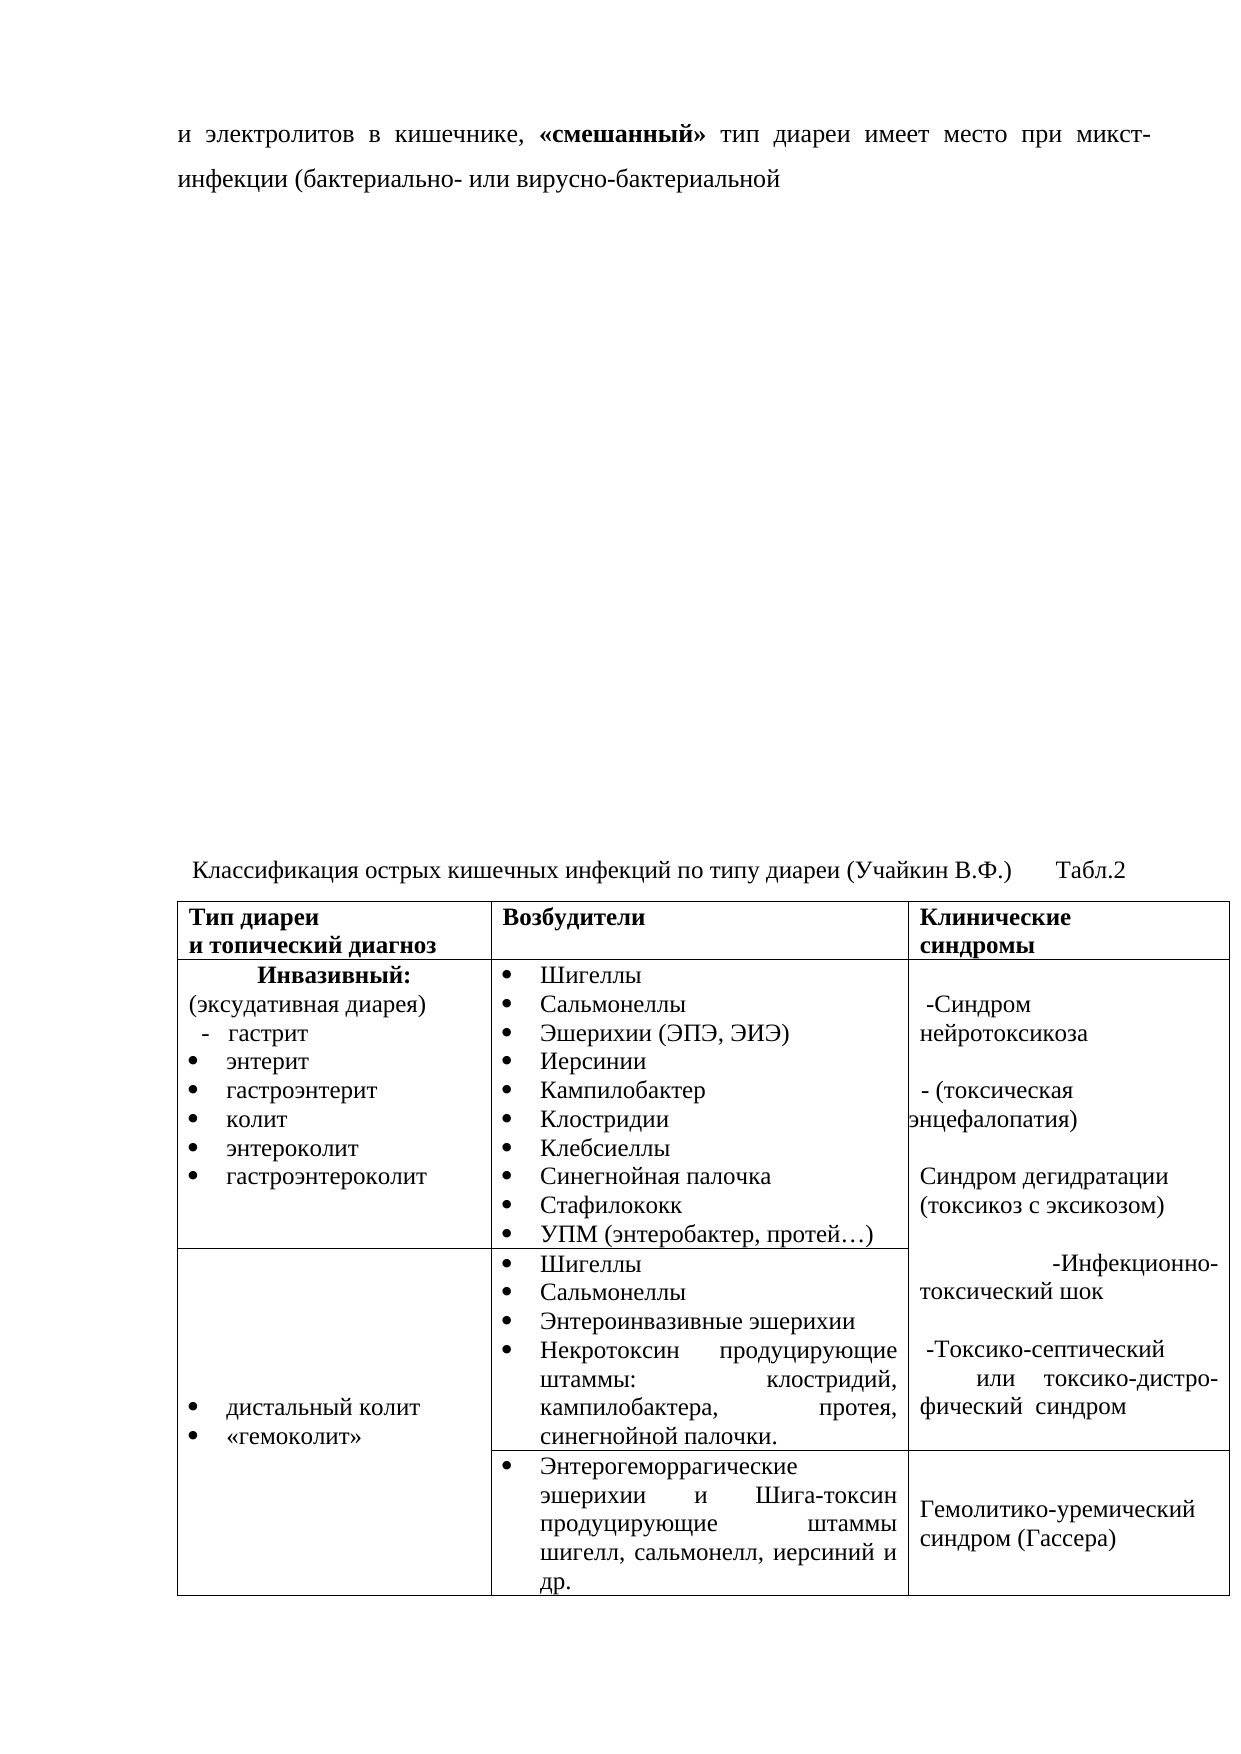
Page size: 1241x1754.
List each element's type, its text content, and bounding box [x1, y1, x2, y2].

table_header Клинические синдромы [909, 902, 1229, 959]
table_cell Энтерогеморрагические эшерихии и Шига-токсин продуцирующие штаммы шигелл, сальмонелл, иерсиний и др. [492, 1451, 908, 1595]
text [177, 118, 1152, 193]
table_cell Шигеллы Сальмонеллы Эшерихии (ЭПЭ, ЭИЭ) Иерсинии Кампилобактер Клостридии Клебсиеллы Синегнойная палочка Стафилококк УПМ (энтеробактер, протей…) [492, 960, 908, 1248]
table_cell -Синдром нейротоксикоза - (токсическая энцефалопатия) Синдром дегидратации (токсикоз с эксикозом) -Инфекционно-токсический шок -Токсико-септический или токсико-дистро-фический синдром [909, 960, 1229, 1450]
text Классификация острых кишечных инфекций по типу диареи (Учайкин В.Ф.) Табл.2 [177, 855, 1152, 884]
table_cell дистальный колит «гемоколит» [178, 1249, 491, 1595]
table_cell Гемолитико-уремический синдром (Гассера) [909, 1451, 1229, 1595]
table_header Тип диареи и топический диагноз [178, 902, 491, 959]
table_header Возбудители [492, 902, 908, 959]
table_cell Инвазивный: (эксудативная диарея) - гастрит энтерит гастроэнтерит колит энтероколит гастроэнтероколит [178, 960, 491, 1248]
table_cell Шигеллы Сальмонеллы Энтероинвазивные эшерихии Некротоксин продуцирующие штаммы: клостридий, кампилобактера, протея, синегнойной палочки. [492, 1249, 908, 1450]
